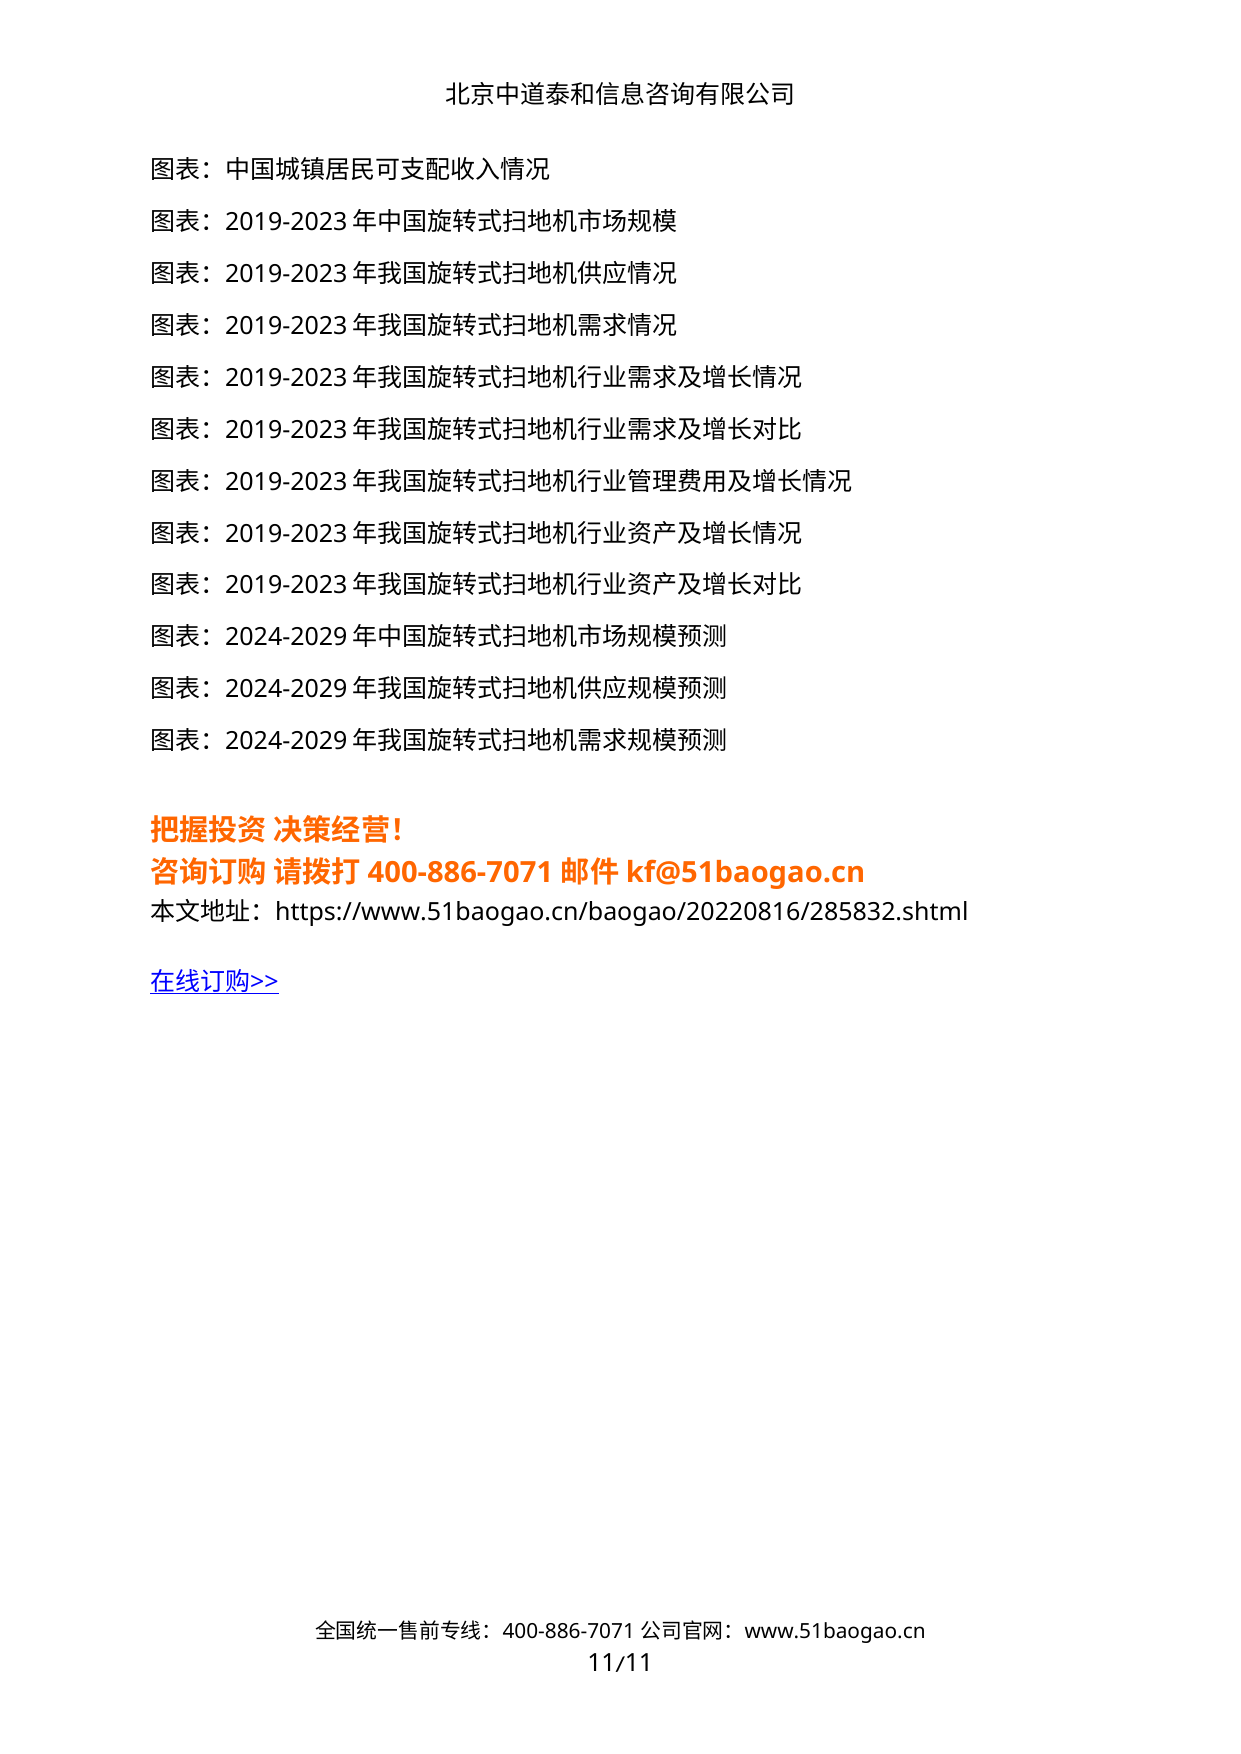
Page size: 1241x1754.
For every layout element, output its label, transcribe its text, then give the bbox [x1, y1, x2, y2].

text 图表：中国城镇居民可支配收入情况 [150, 150, 1090, 186]
text 在线订购>> [150, 927, 1090, 998]
text 图表：2019-2023年我国旋转式扫地机行业资产及增长对比 [150, 565, 1090, 601]
text 图表：2019-2023年我国旋转式扫地机需求情况 [150, 306, 1090, 342]
text 图表：2019-2023年我国旋转式扫地机行业资产及增长情况 [150, 513, 1090, 549]
text 图表：2019-2023年我国旋转式扫地机行业需求及增长情况 [150, 357, 1090, 394]
text 图表：2024-2029年我国旋转式扫地机供应规模预测 [150, 669, 1090, 705]
text 图表：2019-2023年我国旋转式扫地机行业管理费用及增长情况 [150, 461, 1090, 497]
text 图表：2024-2029年中国旋转式扫地机市场规模预测 [150, 617, 1090, 653]
text 把握投资 决策经营！咨询订购 请拨打 400-886-7071 邮件 kf@51baogao.cn本文地址：https://www.51baogao.cn/baogao/20220816/285832.shtml [150, 772, 1090, 927]
text 图表：2024-2029年我国旋转式扫地机需求规模预测 [150, 721, 1090, 757]
text 图表：2019-2023年我国旋转式扫地机行业需求及增长对比 [150, 409, 1090, 446]
text 图表：2019-2023年中国旋转式扫地机市场规模 [150, 202, 1090, 238]
text 图表：2019-2023年我国旋转式扫地机供应情况 [150, 254, 1090, 290]
